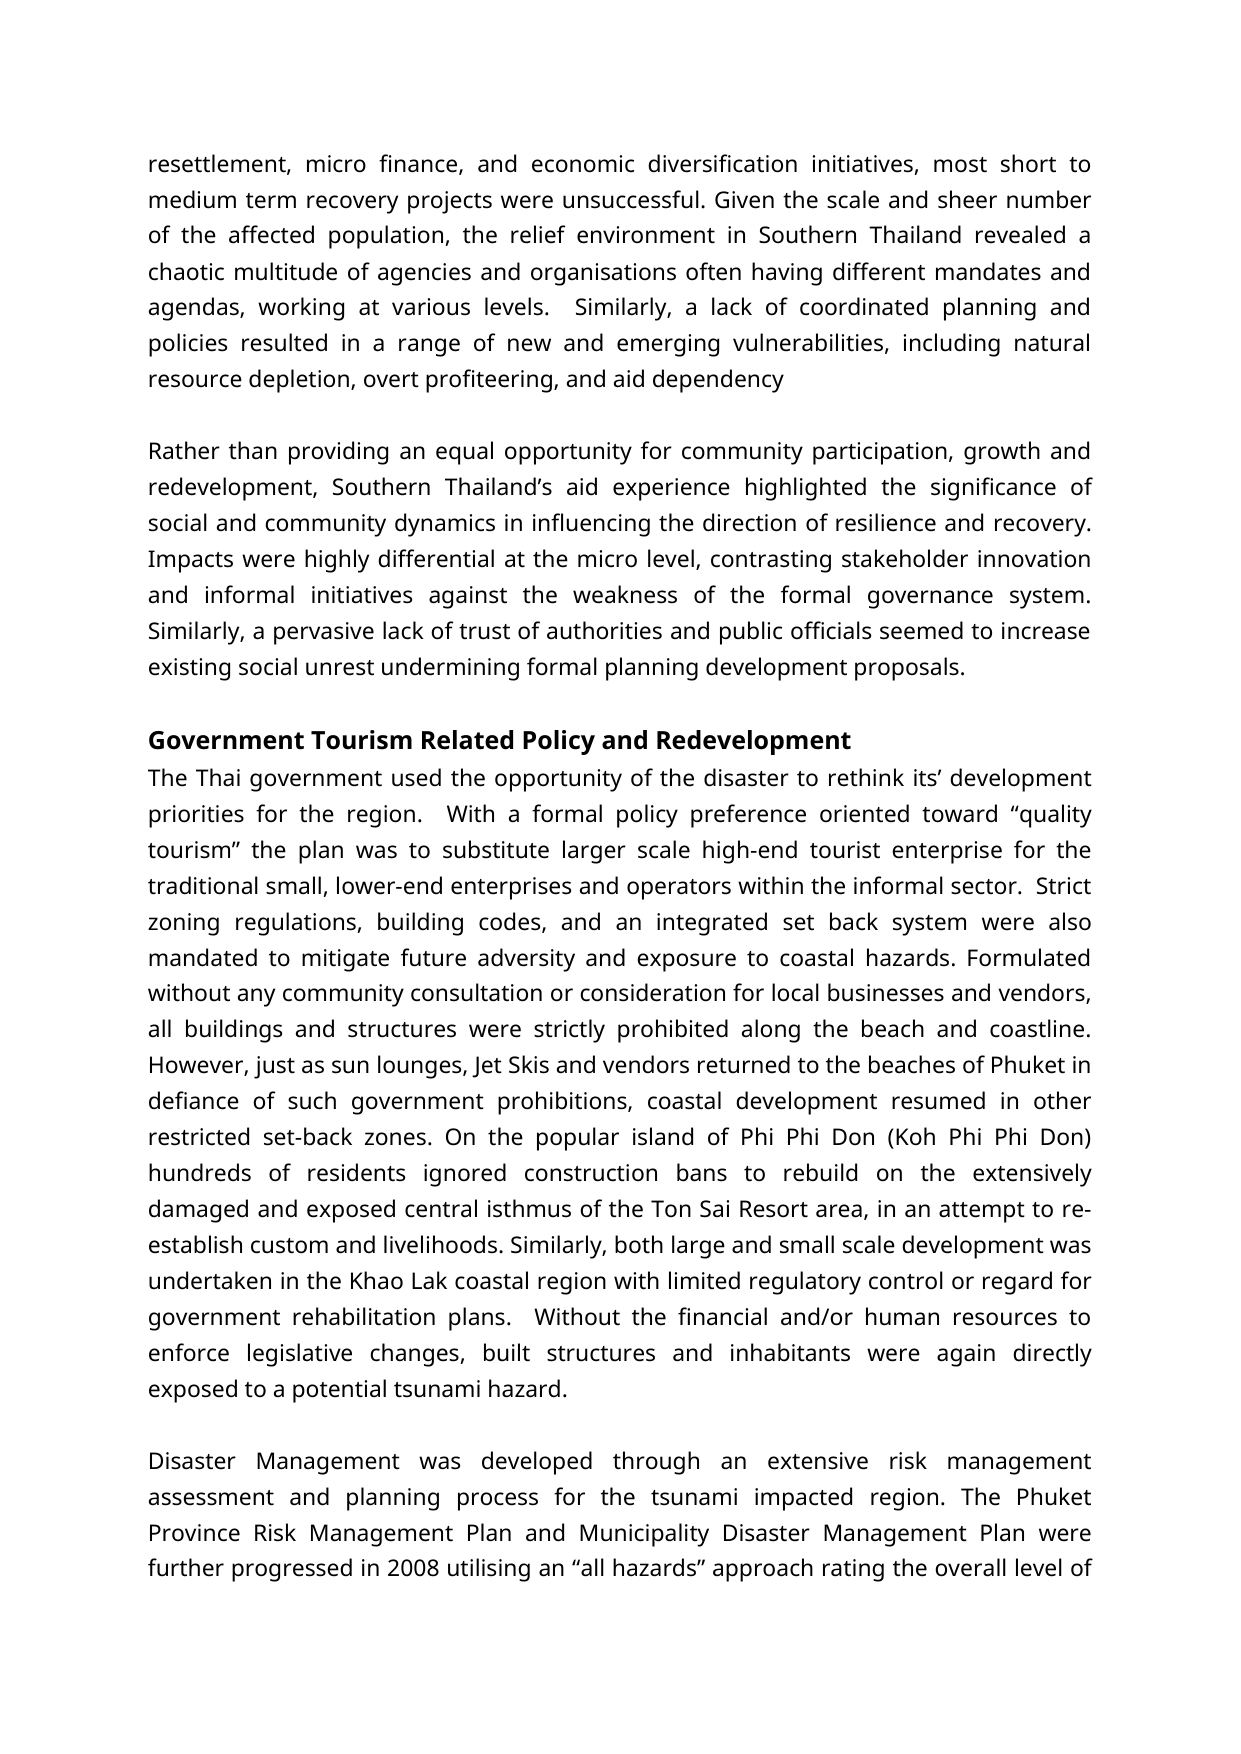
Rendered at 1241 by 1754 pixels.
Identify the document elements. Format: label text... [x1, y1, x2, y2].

text The Thai government used the opportunity of the disaster to rethink its’ development priorities for the region. With a formal policy preference oriented toward “quality tourism” the plan was to substitute larger scale high-end tourist enterprise for the traditional small, lower-end enterprises and operators within the informal sector. Strict zoning regulations, building codes, and an integrated set back system were also mandated to mitigate future adversity and exposure to coastal hazards. Formulated without any community consultation or consideration for local businesses and vendors, all buildings and structures were strictly prohibited along the beach and coastline. However, just as sun lounges, Jet Skis and vendors returned to the beaches of Phuket in defiance of such government prohibitions, coastal development resumed in other restricted set-back zones. On the popular island of Phi Phi Don (Koh Phi Phi Don) hundreds of residents ignored construction bans to rebuild on the extensively damaged and exposed central isthmus of the Ton Sai Resort area, in an attempt to re-establish custom and livelihoods. Similarly, both large and small scale development was undertaken in the Khao Lak coastal region with limited regulatory control or regard for government rehabilitation plans. Without the financial and/or human resources to enforce legislative changes, built structures and inhabitants were again directly exposed to a potential tsunami hazard. [148, 762, 1093, 1404]
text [148, 148, 1093, 394]
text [148, 1444, 1093, 1584]
text Government Tourism Related Policy and Redevelopment [148, 723, 1093, 757]
text Rather than providing an equal opportunity for community participation, growth and redevelopment, Southern Thailand’s aid experience highlighted the significance of social and community dynamics in influencing the direction of resilience and recovery. Impacts were highly differential at the micro level, contrasting stakeholder innovation and informal initiatives against the weakness of the formal governance system. Similarly, a pervasive lack of trust of authorities and public officials seemed to increase existing social unrest undermining formal planning development proposals. [148, 435, 1093, 682]
